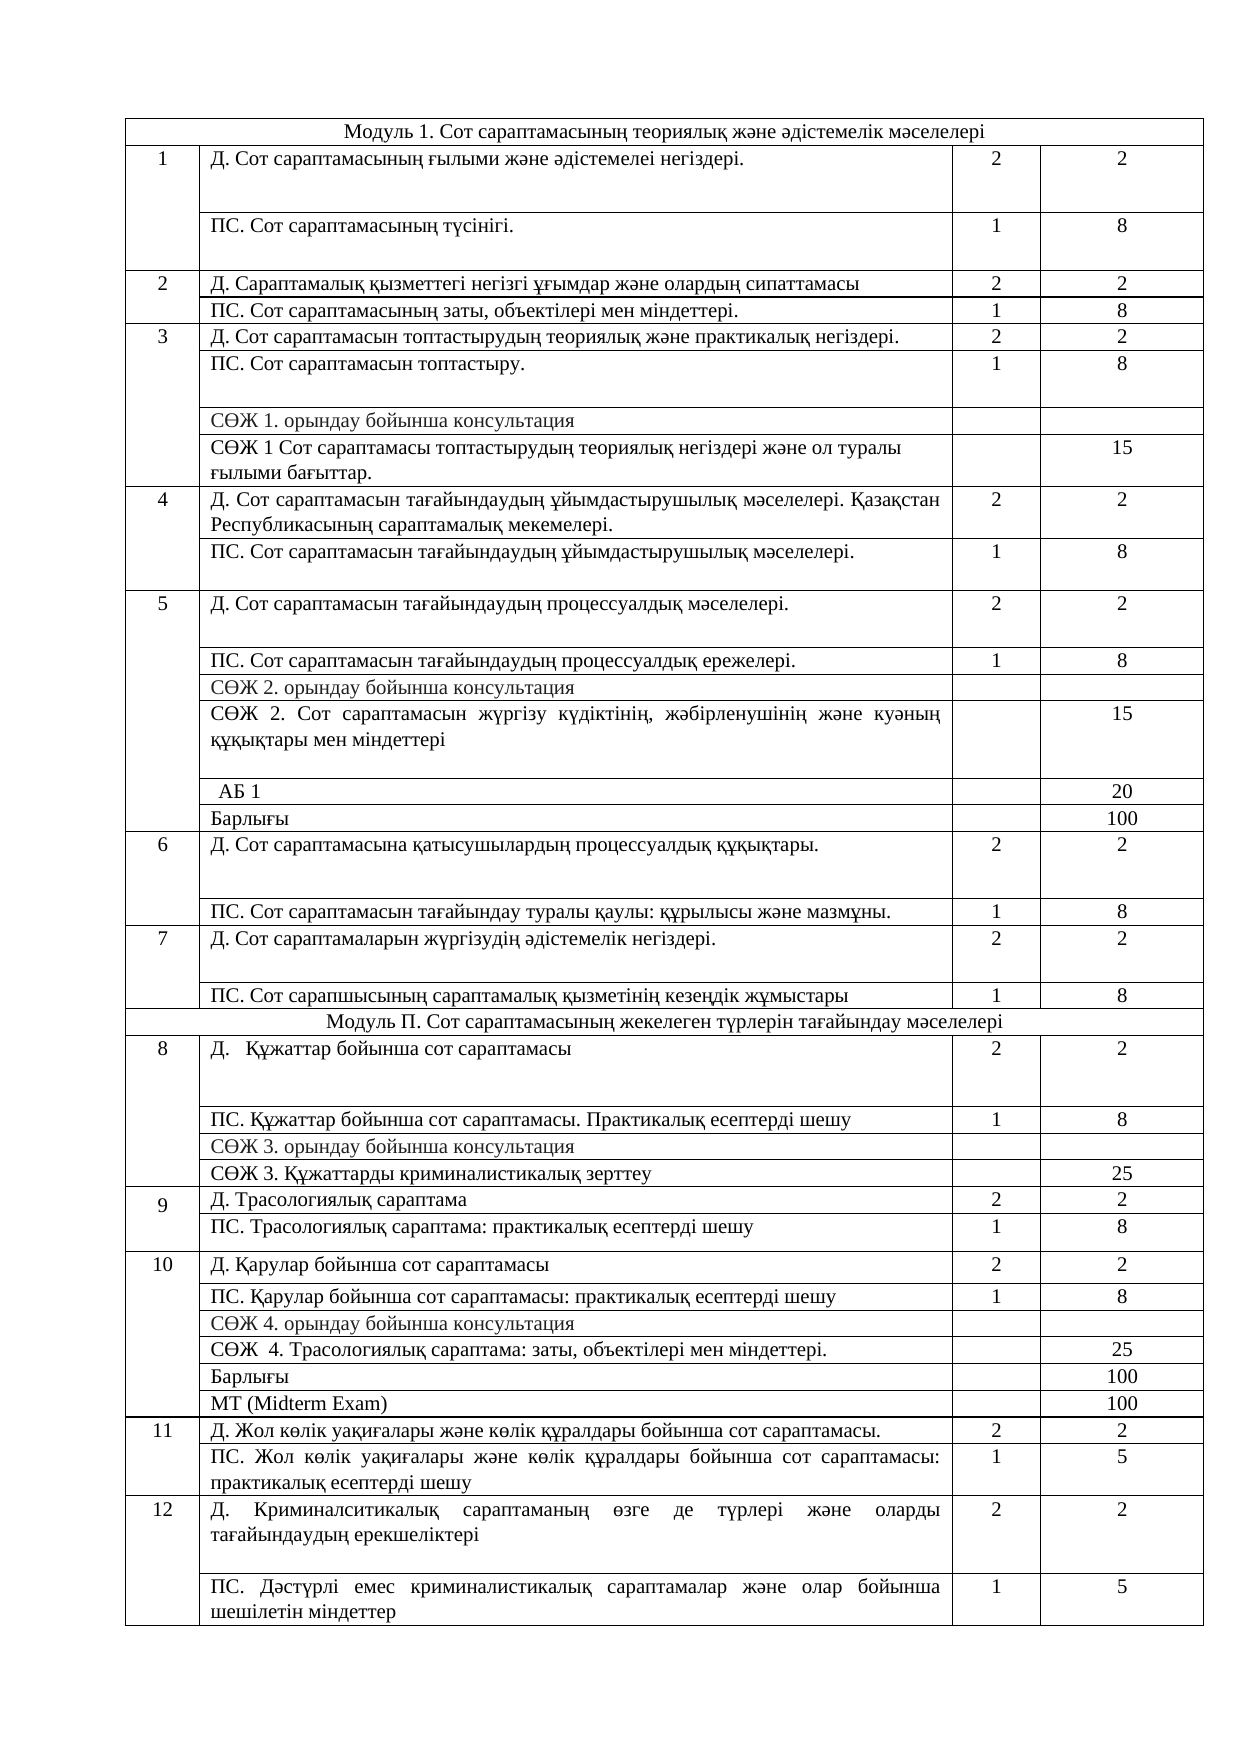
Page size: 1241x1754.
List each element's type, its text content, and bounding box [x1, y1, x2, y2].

table_cell 9 [126, 1187, 199, 1251]
table_cell 2 [1041, 1036, 1203, 1106]
table_cell [1041, 1134, 1203, 1159]
table_cell 8 [1041, 899, 1203, 925]
table_cell 1 [953, 1284, 1040, 1310]
table_cell 2 [126, 271, 199, 323]
table_cell 2 [953, 1036, 1040, 1106]
table_cell 2 [1041, 324, 1203, 350]
table_cell [1041, 675, 1203, 700]
table_cell [953, 805, 1040, 831]
table_cell Барлығы [200, 805, 952, 831]
table_cell 1 [953, 539, 1040, 590]
table_cell 11 [126, 1418, 199, 1495]
table_cell 1 [953, 1214, 1040, 1251]
table_cell ПС. Сот сарапшысының сараптамалық қызметінің кезеңдік жұмыстары [200, 983, 952, 1008]
table_cell 8 [1041, 648, 1203, 673]
table_cell 1 [953, 213, 1040, 270]
table_cell 2 [1041, 487, 1203, 538]
table_cell ПС. Қарулар бойынша сот сараптамасы: практикалық есептерді шешу [200, 1284, 952, 1310]
table_cell АБ 1 [200, 779, 952, 804]
table_cell ПС. Сот сараптамасының заты, объектілері мен міндеттері. [200, 298, 952, 323]
table_cell [953, 701, 1040, 778]
table_cell Д. Криминалситикалық сараптаманың өзге де түрлері және оларды тағайындаудың ерекшеліктері [200, 1496, 952, 1573]
table_cell 2 [953, 1187, 1040, 1213]
table_cell 1 [953, 1107, 1040, 1133]
table_cell 25 [1041, 1160, 1203, 1186]
table_cell Д. Сот сараптамасын тағайындаудың ұйымдастырушылық мәселелері. Қазақстан Республикасының сараптамалық мекемелері. [200, 487, 952, 538]
table_cell Д. Жол көлік уақиғалары және көлік құралдары бойынша сот сараптамасы. [200, 1418, 952, 1443]
table_cell 2 [1041, 832, 1203, 898]
table_cell 3 [126, 324, 199, 486]
table_cell Д. Трасологиялық сараптама [200, 1187, 952, 1213]
table_cell 2 [1041, 271, 1203, 296]
table_cell 2 [1041, 926, 1203, 982]
table_cell 2 [953, 1252, 1040, 1283]
table_cell Д. Сот сараптамасының ғылыми және әдістемелеі негіздері. [200, 146, 952, 212]
table_cell 25 [1041, 1337, 1203, 1363]
table_cell 1 [953, 351, 1040, 407]
table_cell 15 [1041, 435, 1203, 486]
table_cell ПС. Сот сараптамасын тағайындаудың ұйымдастырушылық мәселелері. [200, 539, 952, 590]
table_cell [200, 1574, 952, 1625]
table_header Модуль 1. Сот сараптамасының теориялық және әдістемелік мәселелері [126, 119, 1203, 145]
table_cell [953, 1160, 1040, 1186]
table_cell 8 [1041, 539, 1203, 590]
table_cell [953, 1337, 1040, 1363]
table_cell 1 [953, 1574, 1040, 1625]
table_cell 100 [1041, 805, 1203, 831]
table_cell 8 [126, 1036, 199, 1186]
table_cell [953, 1311, 1040, 1336]
table_cell 8 [1041, 298, 1203, 323]
table_cell 7 [126, 926, 199, 1008]
table_cell 8 [1041, 1214, 1203, 1251]
table_cell 1 [953, 1444, 1040, 1495]
table_cell 2 [953, 1418, 1040, 1443]
table_cell 2 [953, 926, 1040, 982]
table_cell 6 [126, 832, 199, 925]
table_cell 2 [953, 324, 1040, 350]
table_cell [953, 1391, 1040, 1416]
table_cell 2 [1041, 1418, 1203, 1443]
table_cell СӨЖ 4. орындау бойынша консультация [200, 1311, 952, 1336]
table_cell Д. Сот сараптамасына қатысушылардың процессуалдық құқықтары. [200, 832, 952, 898]
table_cell 2 [953, 1496, 1040, 1573]
table_cell ПС. Құжаттар бойынша сот сараптамасы. Практикалық есептерді шешу [200, 1107, 952, 1133]
table_cell Д. Сараптамалық қызметтегі негізгі ұғымдар және олардың сипаттамасы [200, 271, 952, 296]
table_cell ПС. Трасологиялық сараптама: практикалық есептерді шешу [200, 1214, 952, 1251]
table_cell 8 [1041, 983, 1203, 1008]
table_cell 5 [1041, 1574, 1203, 1625]
table_cell Модуль П. Сот сараптамасының жекелеген түрлерін тағайындау мәселелері [126, 1009, 1203, 1035]
table_cell ПС. Сот сараптамасын тағайындаудың процессуалдық ережелері. [200, 648, 952, 673]
table_cell СӨЖ 2. орындау бойынша консультация [200, 675, 952, 700]
table_cell 5 [1041, 1444, 1203, 1495]
table_cell 2 [1041, 1187, 1203, 1213]
table_cell МТ (Midterm Exam) [200, 1391, 952, 1416]
table_cell 8 [1041, 1107, 1203, 1133]
table_cell 2 [953, 487, 1040, 538]
table_cell ПС. Сот сараптамасының түсінігі. [200, 213, 952, 270]
table_cell Д. Қарулар бойынша сот сараптамасы [200, 1252, 952, 1283]
table_cell СӨЖ 3. орындау бойынша консультация [200, 1134, 952, 1159]
table_cell Д. Сот сараптамасын тағайындаудың процессуалдық мәселелері. [200, 591, 952, 647]
table_cell 8 [1041, 213, 1203, 270]
table_cell [953, 408, 1040, 434]
table_cell 2 [1041, 146, 1203, 212]
table_cell 100 [1041, 1364, 1203, 1390]
table_cell Д. Құжаттар бойынша сот сараптамасы [200, 1036, 952, 1106]
table_cell 1 [953, 648, 1040, 673]
table_cell [1041, 1311, 1203, 1336]
table_cell 8 [1041, 1284, 1203, 1310]
table_cell 2 [953, 832, 1040, 898]
table_cell 2 [1041, 1252, 1203, 1283]
table_cell 1 [953, 983, 1040, 1008]
table_cell [953, 1134, 1040, 1159]
table_cell 12 [126, 1496, 199, 1625]
table_cell 5 [126, 591, 199, 831]
table_cell СӨЖ 3. Құжаттарды криминалистикалық зерттеу [200, 1160, 952, 1186]
table_cell 1 [953, 899, 1040, 925]
table_cell [1041, 408, 1203, 434]
table_cell [953, 779, 1040, 804]
table_cell [953, 675, 1040, 700]
table_cell 2 [1041, 1496, 1203, 1573]
table_cell СӨЖ 2. Сот сараптамасын жүргізу күдіктінің, жәбірленушінің және куәның құқықтары мен міндеттері [200, 701, 952, 778]
table_cell 2 [953, 146, 1040, 212]
table_cell 2 [953, 271, 1040, 296]
table_cell Барлығы [200, 1364, 952, 1390]
table_cell [953, 435, 1040, 486]
table_cell ПС. Сот сараптамасын топтастыру. [200, 351, 952, 407]
table_cell 2 [1041, 591, 1203, 647]
table_cell 100 [1041, 1391, 1203, 1416]
table_cell Д. Сот сараптамасын топтастырудың теориялық және практикалық негіздері. [200, 324, 952, 350]
table_cell 4 [126, 487, 199, 590]
table_cell ПС. Жол көлік уақиғалары және көлік құралдары бойынша сот сараптамасы: практикалық есептерді шешу [200, 1444, 952, 1495]
table_cell СӨЖ 1. орындау бойынша консультация [200, 408, 952, 434]
table_cell 1 [953, 298, 1040, 323]
table_cell ПС. Сот сараптамасын тағайындау туралы қаулы: құрылысы және мазмұны. [200, 899, 952, 925]
table_cell СӨЖ 1 Сот сараптамасы топтастырудың теориялық негіздері және ол туралы ғылыми бағыттар. [200, 435, 952, 486]
table_cell 20 [1041, 779, 1203, 804]
table_cell СӨЖ 4. Трасологиялық сараптама: заты, объектілері мен міндеттері. [200, 1337, 952, 1363]
table_cell [953, 1364, 1040, 1390]
table_cell 10 [126, 1252, 199, 1416]
table_cell 2 [953, 591, 1040, 647]
table_cell 1 [126, 146, 199, 270]
table_cell 15 [1041, 701, 1203, 778]
table_cell 8 [1041, 351, 1203, 407]
table_cell Д. Сот сараптамаларын жүргізудің әдістемелік негіздері. [200, 926, 952, 982]
